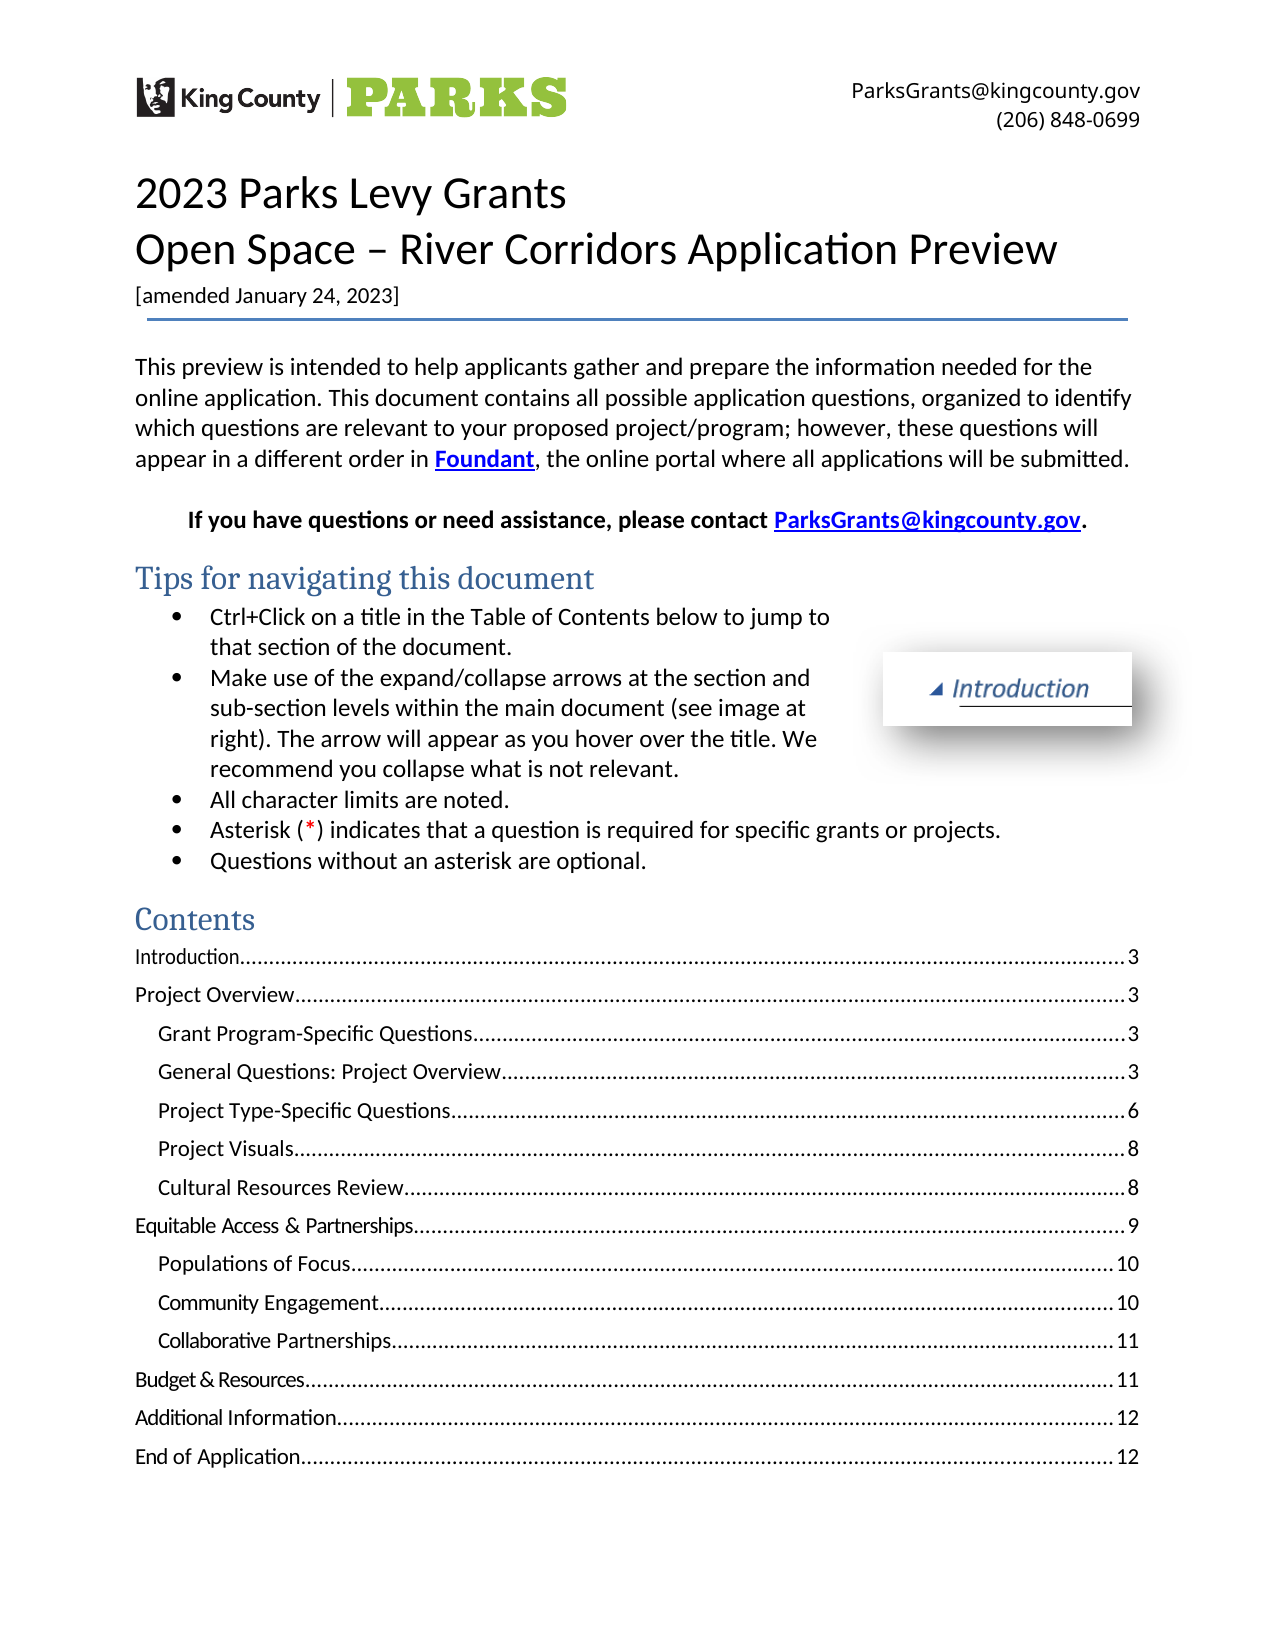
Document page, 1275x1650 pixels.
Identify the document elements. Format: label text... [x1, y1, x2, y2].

picture [883, 652, 1132, 726]
picture [135, 77, 567, 118]
text If you have questions or need assistance, please contact ParksGrants@kingcounty.gov. [135, 504, 1140, 535]
list All character limits are noted. [172, 784, 1140, 815]
list Asterisk (*) indicates that a question is required for specific grants or projects. [172, 815, 1140, 845]
title 2023 Parks Levy Grants Open Space – River Corridors Application Preview [135, 164, 1140, 276]
list Questions without an asterisk are optional. [172, 845, 1140, 876]
subtitle Tips for navigating this document [135, 560, 1140, 598]
list Make use of the expand/collapse arrows at the section and sub-section levels within the main document (see image at right). The arrow will appear as you hover over the title. We recommend you collapse what is not relevant. [172, 662, 1140, 784]
text This preview is intended to help applicants gather and prepare the information needed for the online application. This document contains all possible application questions, organized to identify which questions are relevant to your proposed project/program; however, these questions will appear in a different order in Foundant, the online portal where all applications will be submitted. [135, 352, 1140, 474]
title [amended January 24, 2023] [135, 281, 1140, 309]
list Ctrl+Click on a title in the Table of Contents below to jump to that section of the document. [172, 601, 1140, 662]
